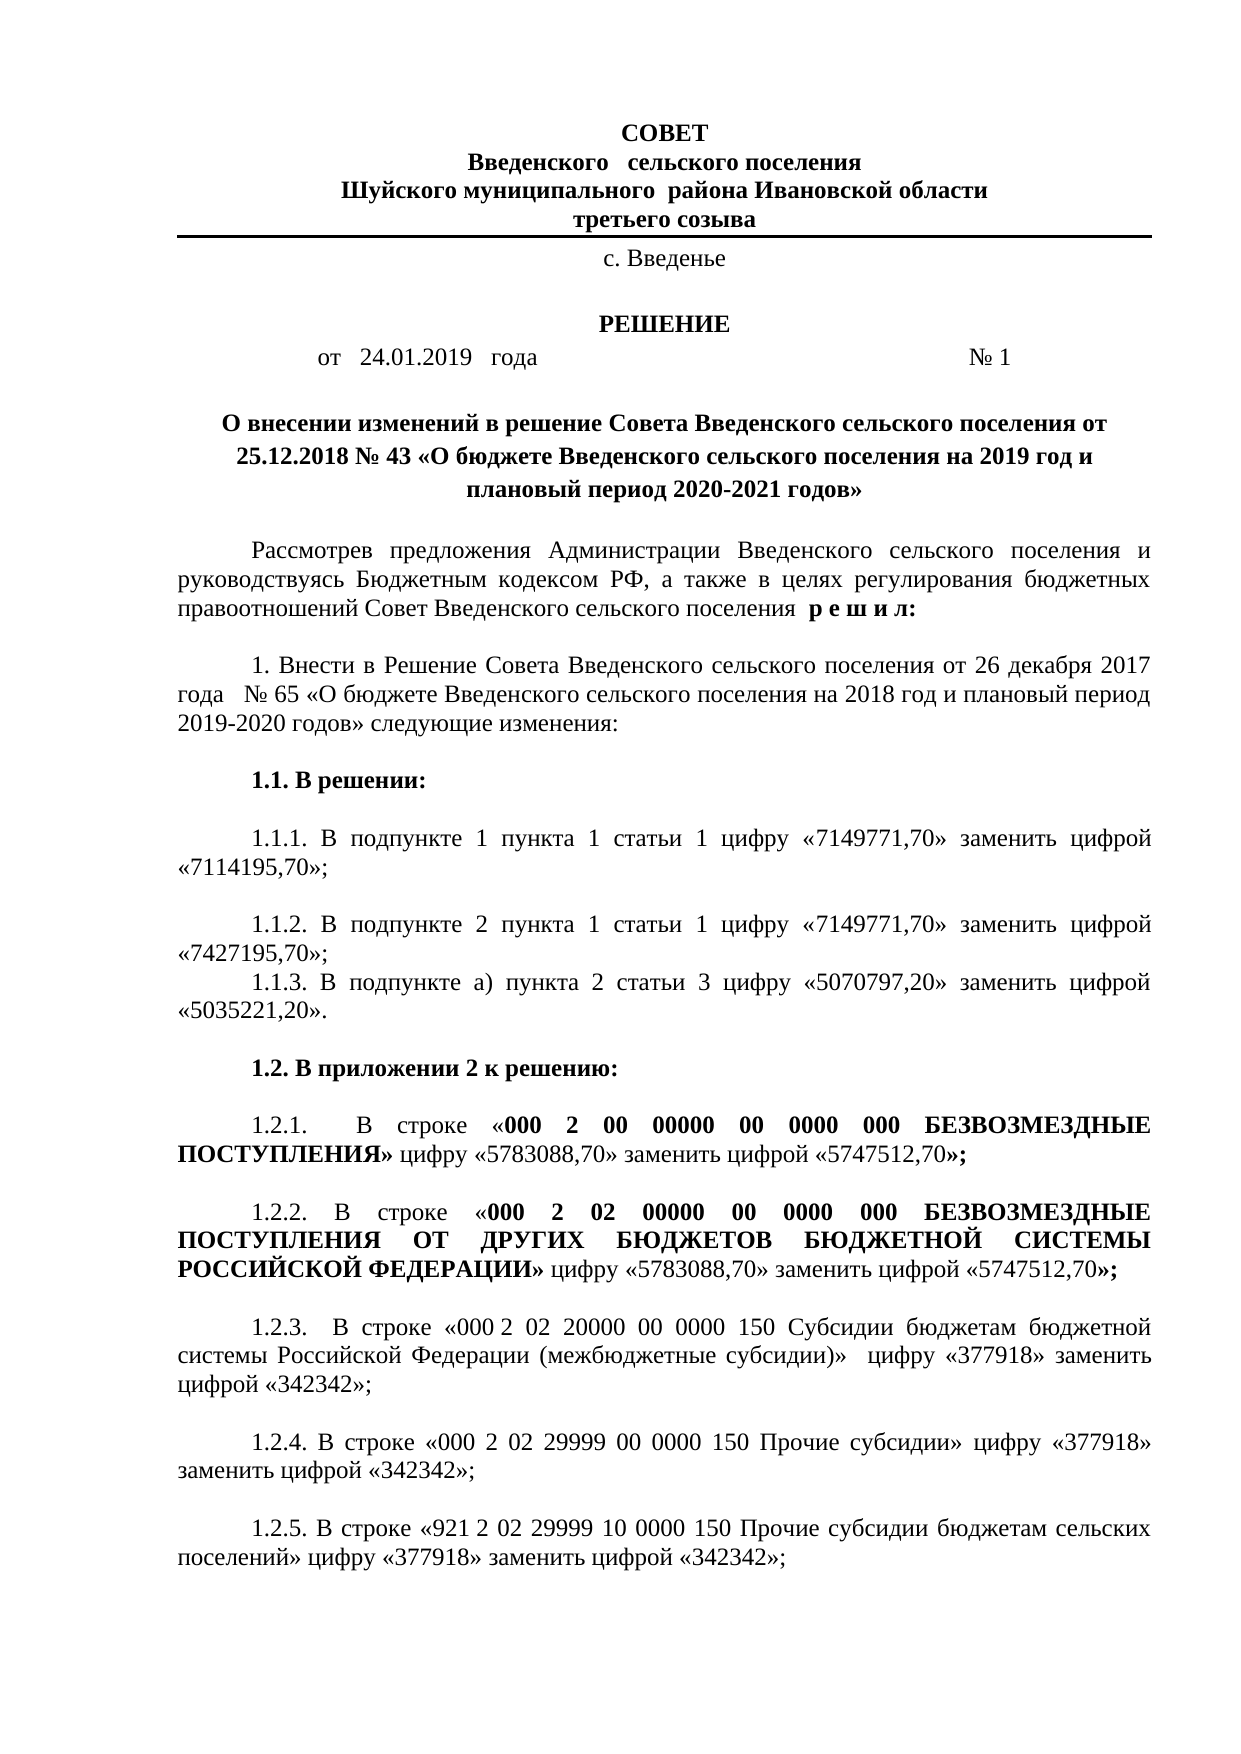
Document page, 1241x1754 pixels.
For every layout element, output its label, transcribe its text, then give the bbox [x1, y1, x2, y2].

text 1.2. В приложении 2 к решению: [177, 1053, 1152, 1082]
text третьего созыва [177, 204, 1152, 235]
text от 24.01.2019 года № 1 [177, 342, 1152, 370]
text 1.2.1. В строке «000 2 00 00000 00 0000 000 БЕЗВОЗМЕЗДНЫЕ ПОСТУПЛЕНИЯ» цифру «5783088,70» заменить цифрой «5747512,70»; [177, 1111, 1152, 1168]
text 1.1.3. В подпункте а) пункта 2 статьи 3 цифру «5070797,20» заменить цифрой «5035221,20». [177, 967, 1152, 1024]
text 1.2.5. В строке «921 2 02 29999 10 0000 150 Прочие субсидии бюджетам сельских поселений» цифру «377918» заменить цифрой «342342»; [177, 1513, 1152, 1571]
text 1.1.1. В подпункте 1 пункта 1 статьи 1 цифру «7149771,70» заменить цифрой «7114195,70»; [177, 823, 1152, 881]
text Рассмотрев предложения Администрации Введенского сельского поселения и руководствуясь Бюджетным кодексом РФ, а также в целях регулирования бюджетных правоотношений Совет Введенского сельского поселения р е ш и л: [177, 536, 1152, 622]
text Введенского сельского поселения [177, 147, 1152, 176]
text 1. Внести в Решение Совета Введенского сельского поселения от 26 декабря 2017 года № 65 «О бюджете Введенского сельского поселения на 2018 год и плановый период 2019-2020 годов» следующие изменения: [177, 651, 1152, 737]
text 1.1. В решении: [177, 766, 1152, 794]
text Шуйского муниципального района Ивановской области [177, 176, 1152, 204]
text О внесении изменений в решение Совета Введенского сельского поселения от 25.12.2018 № 43 «О бюджете Введенского сельского поселения на 2019 год и плановый период 2020-2021 годов» [177, 408, 1152, 502]
text с. Введенье [177, 243, 1152, 271]
text 1.2.4. В строке «000 2 02 29999 00 0000 150 Прочие субсидии» цифру «377918» заменить цифрой «342342»; [177, 1427, 1152, 1484]
text СОВЕТ [177, 118, 1152, 147]
text 1.1.2. В подпункте 2 пункта 1 статьи 1 цифру «7149771,70» заменить цифрой «7427195,70»; [177, 909, 1152, 967]
text 1.2.3. В строке «000 2 02 20000 00 0000 150 Субсидии бюджетам бюджетной системы Российской Федерации (межбюджетные субсидии)» цифру «377918» заменить цифрой «342342»; [177, 1312, 1152, 1398]
text РЕШЕНИЕ [177, 309, 1152, 337]
text 1.2.2. В строке «000 2 02 00000 00 0000 000 БЕЗВОЗМЕЗДНЫЕ ПОСТУПЛЕНИЯ ОТ ДРУГИХ БЮДЖЕТОВ БЮДЖЕТНОЙ СИСТЕМЫ РОССИЙСКОЙ ФЕДЕРАЦИИ» цифру «5783088,70» заменить цифрой «5747512,70»; [177, 1197, 1152, 1283]
